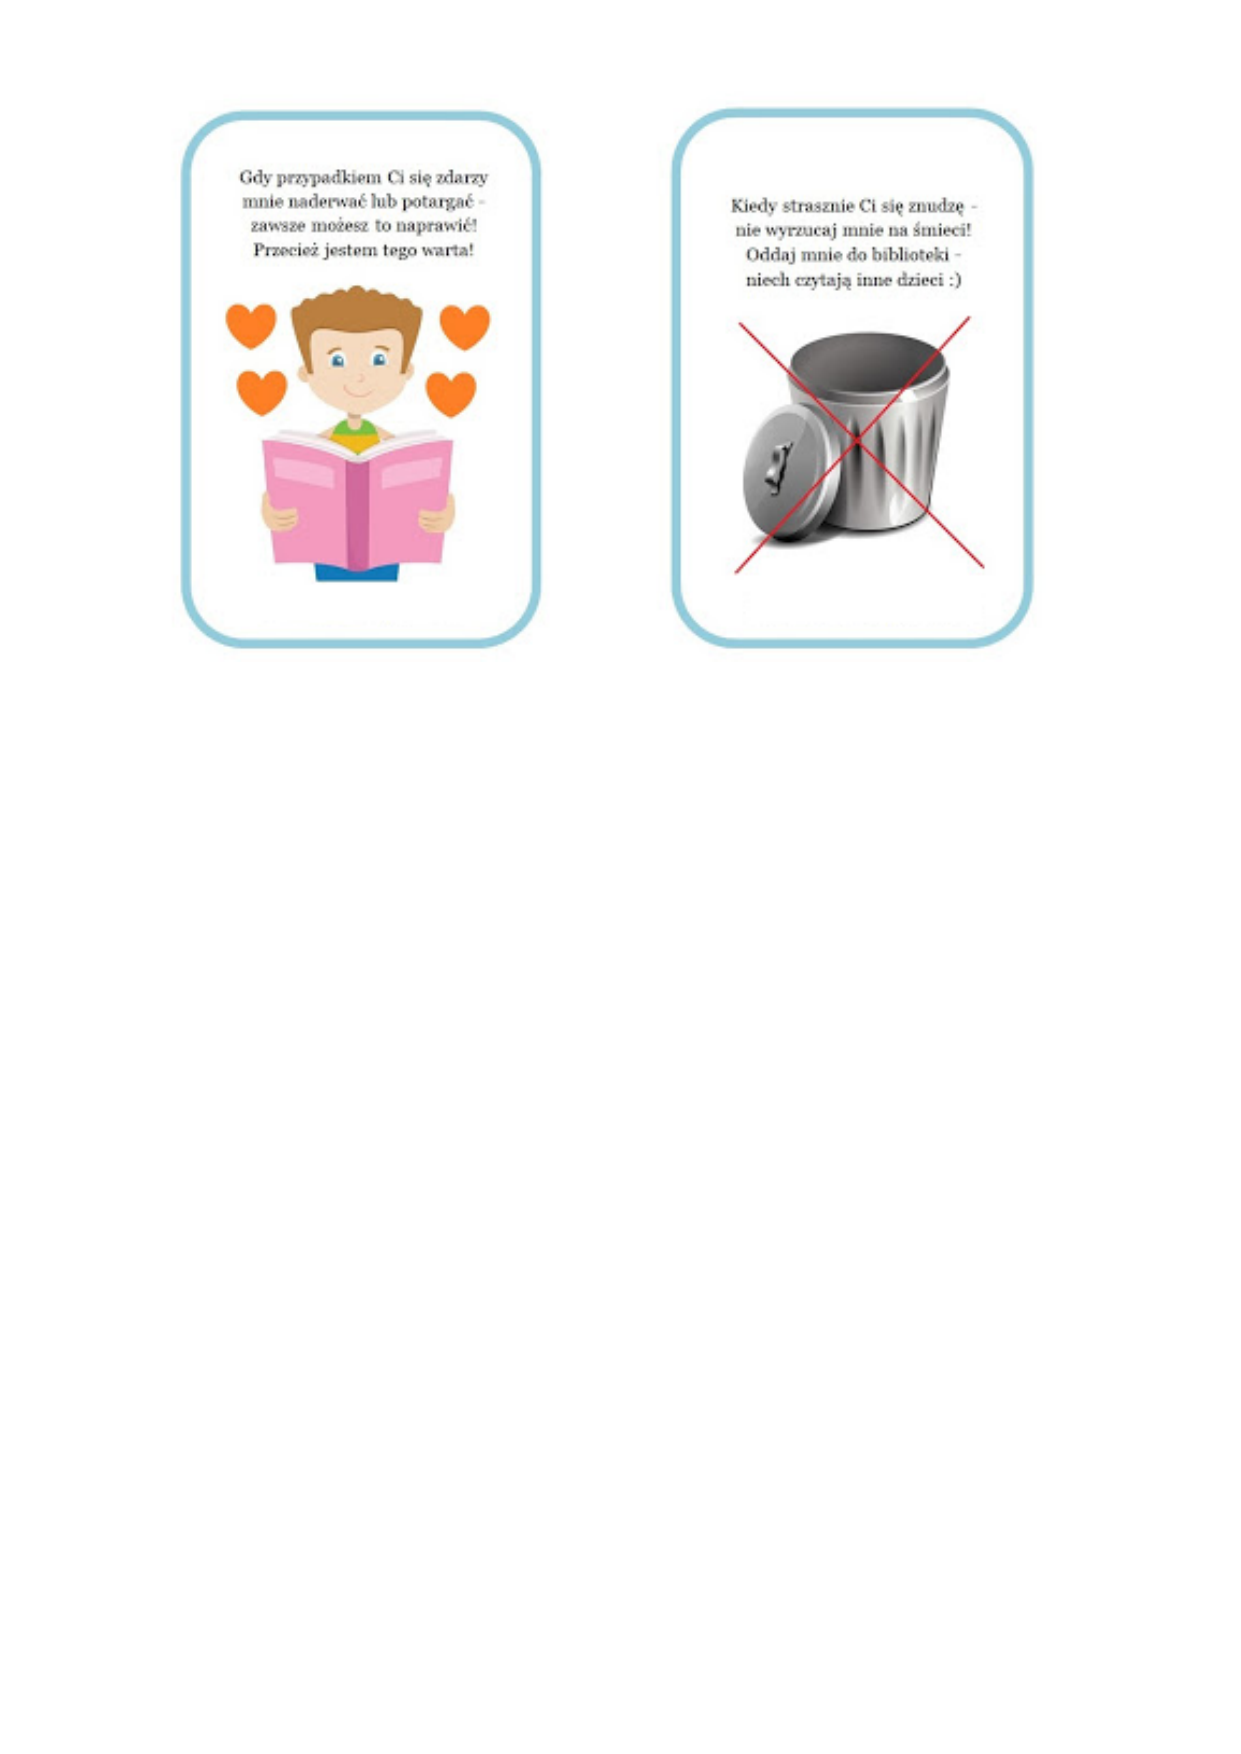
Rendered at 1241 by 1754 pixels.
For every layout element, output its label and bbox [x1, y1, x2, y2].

picture [649, 88, 1054, 662]
picture [162, 94, 552, 662]
